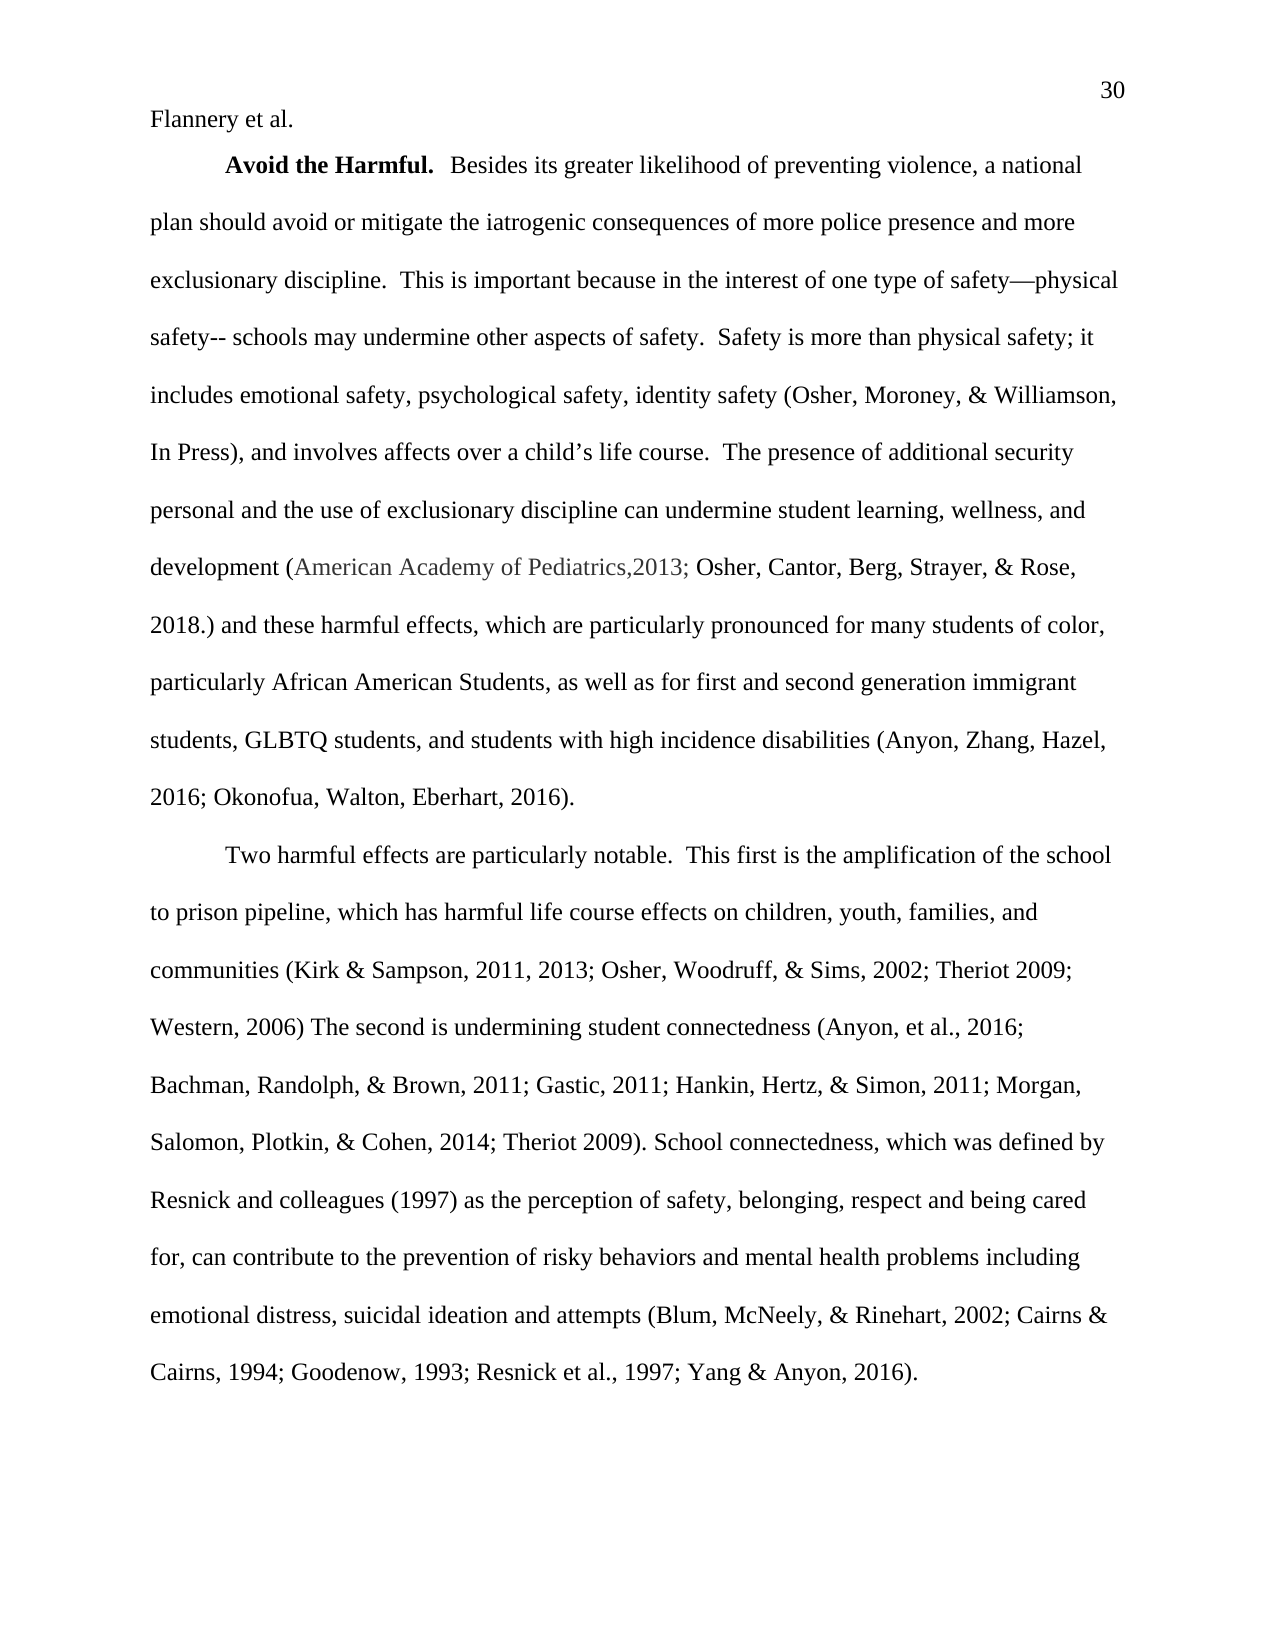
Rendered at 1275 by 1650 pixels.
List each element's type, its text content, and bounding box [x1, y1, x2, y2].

text Two harmful effects are particularly notable. This first is the amplification of the school to prison pipeline, which has harmful life course effects on children, youth, families, and communities (Kirk & Sampson, 2011, 2013; Osher, Woodruff, & Sims, 2002; Theriot 2009; Western, 2006) The second is undermining student connectedness (Anyon, et al., 2016; Bachman, Randolph, & Brown, 2011; Gastic, 2011; Hankin, Hertz, & Simon, 2011; Morgan, Salomon, Plotkin, & Cohen, 2014; Theriot 2009). School connectedness, which was defined by Resnick and colleagues (1997) as the perception of safety, belonging, respect and being cared for, can contribute to the prevention of risky behaviors and mental health problems including emotional distress, suicidal ideation and attempts (Blum, McNeely, & Rinehart, 2002; Cairns & Cairns, 1994; Goodenow, 1993; Resnick et al., 1997; Yang & Anyon, 2016). [150, 840, 1125, 1386]
text Avoid the Harmful. Besides its greater likelihood of preventing violence, a national plan should avoid or mitigate the iatrogenic consequences of more police presence and more exclusionary discipline. This is important because in the interest of one type of safety—physical safety-- schools may undermine other aspects of safety. Safety is more than physical safety; it includes emotional safety, psychological safety, identity safety (Osher, Moroney, & Williamson, In Press), and involves affects over a child’s life course. The presence of additional security personal and the use of exclusionary discipline can undermine student learning, wellness, and development (American Academy of Pediatrics,2013; Osher, Cantor, Berg, Strayer, & Rose, 2018.) and these harmful effects, which are particularly pronounced for many students of color, particularly African American Students, as well as for first and second generation immigrant students, GLBTQ students, and students with high incidence disabilities (Anyon, Zhang, Hazel, 2016; Okonofua, Walton, Eberhart, 2016). [150, 150, 1125, 811]
